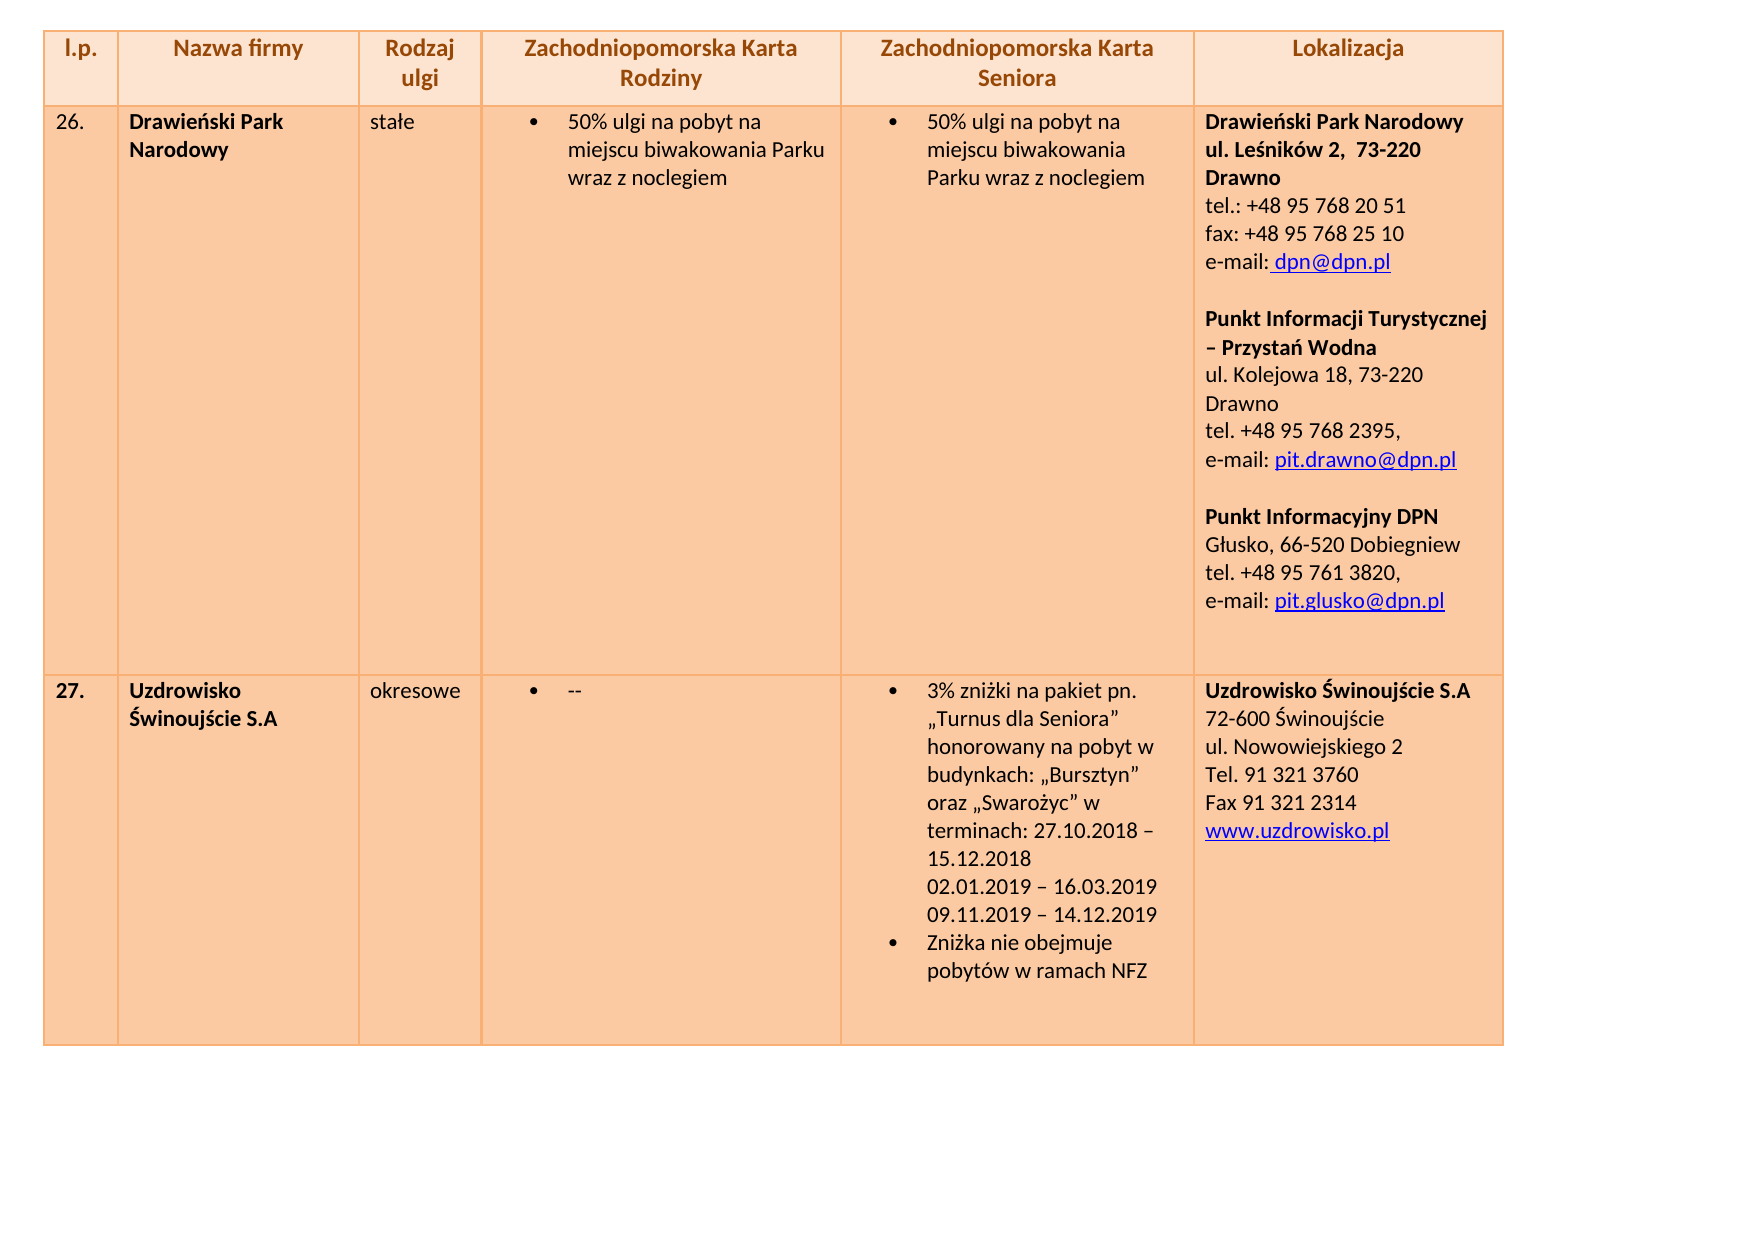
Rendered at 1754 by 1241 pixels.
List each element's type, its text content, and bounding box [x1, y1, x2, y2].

table_cell Uzdrowisko Świnoujście S.A [119, 676, 358, 1044]
table_header Zachodniopomorska Karta Rodziny [483, 32, 840, 105]
table_header Lokalizacja [1195, 32, 1502, 105]
table_header Zachodniopomorska Karta Seniora [842, 32, 1193, 105]
table_cell 27. [45, 676, 117, 1044]
table_header Nazwa firmy [119, 32, 358, 105]
table_cell 3% zniżki na pakiet pn. „Turnus dla Seniora” honorowany na pobyt w budynkach: „Bursztyn” oraz „Swarożyc” w terminach: 27.10.2018 – 15.12.2018 02.01.2019 – 16.03.2019 09.11.2019 – 14.12.2019 Zniżka nie obejmuje pobytów w ramach NFZ [842, 676, 1193, 1044]
table_cell 50% ulgi na pobyt na miejscu biwakowania Parku wraz z noclegiem [842, 107, 1193, 674]
table_cell okresowe [360, 676, 480, 1044]
table_cell 50% ulgi na pobyt na miejscu biwakowania Parku wraz z noclegiem [483, 107, 840, 674]
table_cell -- [483, 676, 840, 1044]
table_cell 26. [45, 107, 117, 674]
table_cell Uzdrowisko Świnoujście S.A 72-600 Świnoujście ul. Nowowiejskiego 2 Tel. 91 321 3760 Fax 91 321 2314 www.uzdrowisko.pl [1195, 676, 1502, 1044]
table_cell Drawieński Park Narodowy ul. Leśników 2, 73-220 Drawno tel.: +48 95 768 20 51 fax: +48 95 768 25 10 e-mail: dpn@dpn.pl Punkt Informacji Turystycznej – Przystań Wodna ul. Kolejowa 18, 73-220 Drawno tel. +48 95 768 2395, e-mail: pit.drawno@dpn.pl Punkt Informacyjny DPN Głusko, 66-520 Dobiegniew tel. +48 95 761 3820, e-mail: pit.glusko@dpn.pl [1195, 107, 1502, 674]
table_cell stałe [360, 107, 480, 674]
table_header l.p. [45, 32, 117, 105]
table_cell Drawieński Park Narodowy [119, 107, 358, 674]
table_header Rodzaj ulgi [360, 32, 480, 105]
